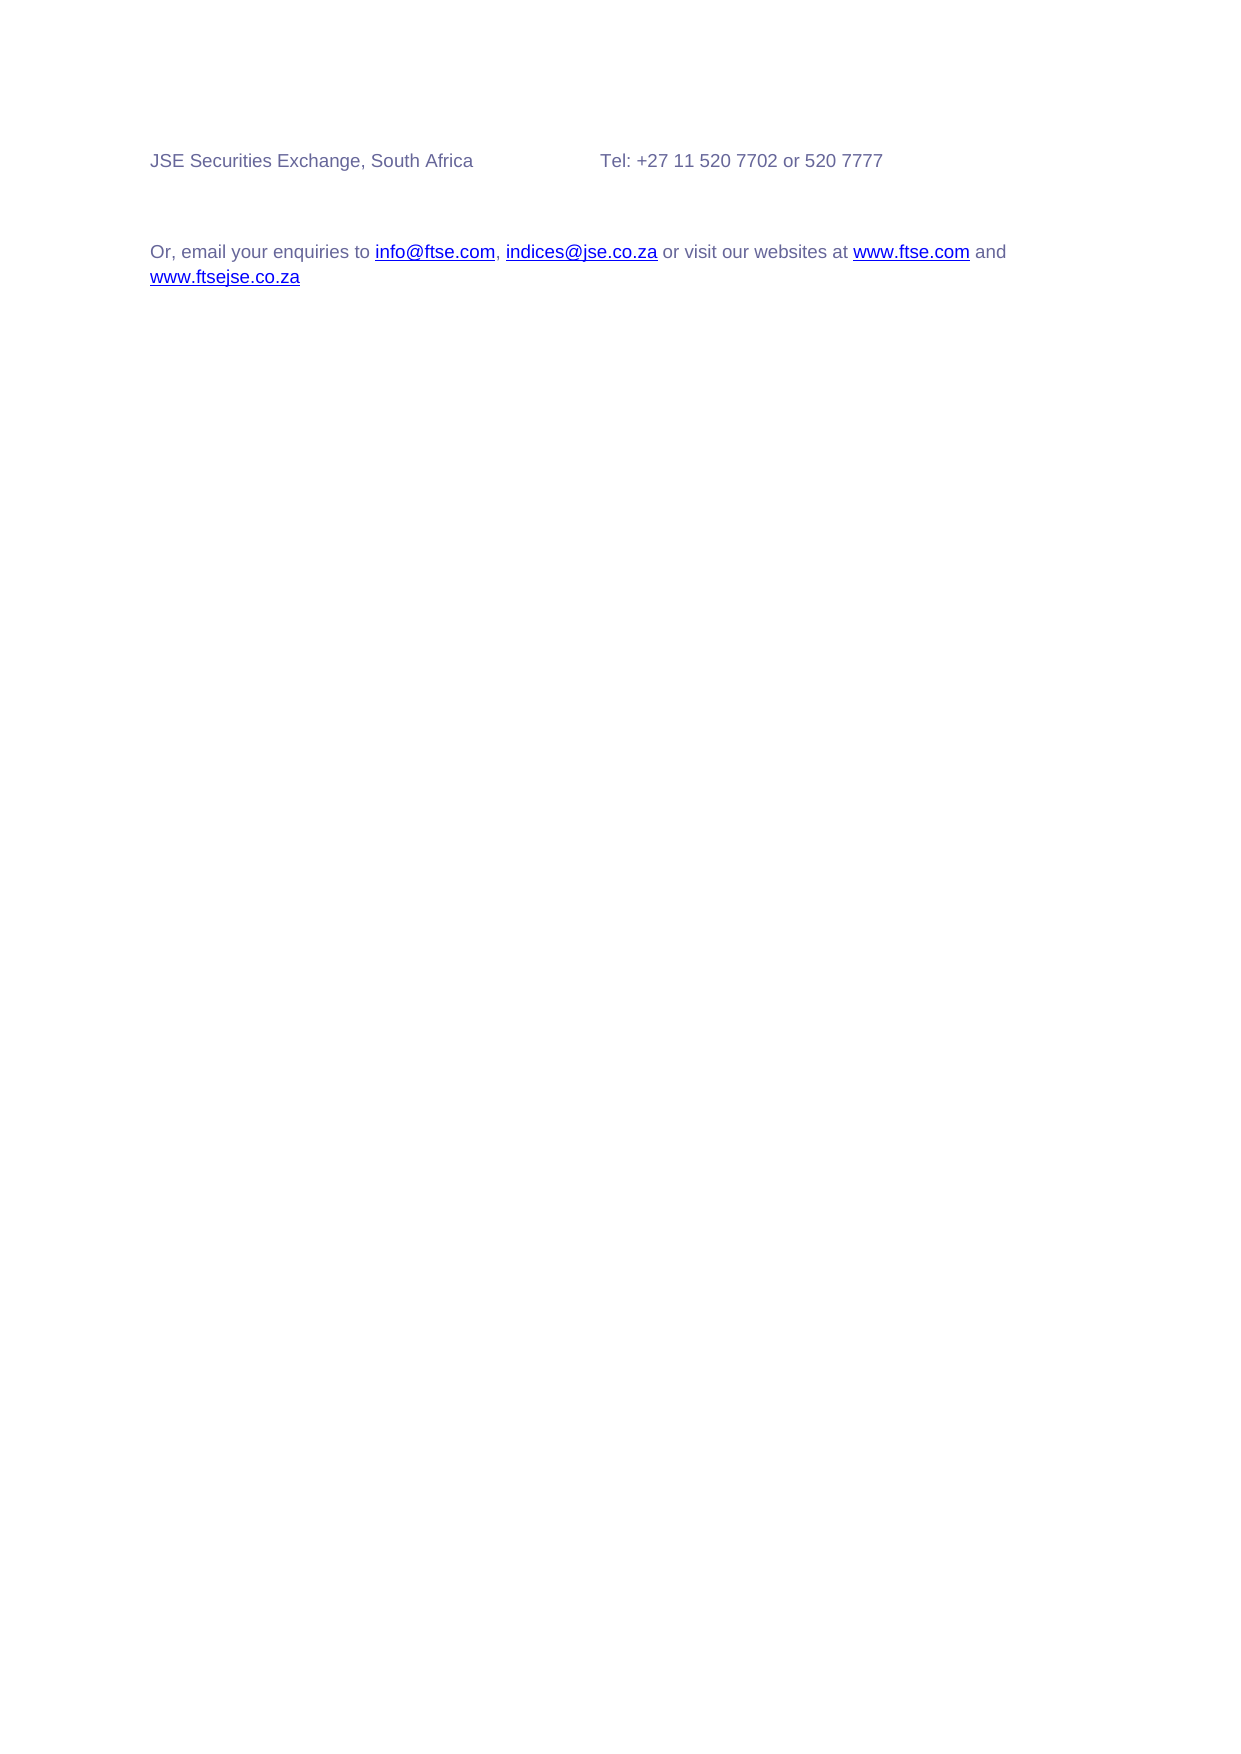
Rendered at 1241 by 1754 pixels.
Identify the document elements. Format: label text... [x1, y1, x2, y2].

text JSE Securities Exchange, South Africa Tel: +27 11 520 7702 or 520 7777 [150, 150, 1090, 172]
text Or, email your enquiries to info@ftse.com, indices@jse.co.za or visit our websites at www.ftse.com and www.ftsejse.co.za [150, 241, 1090, 288]
